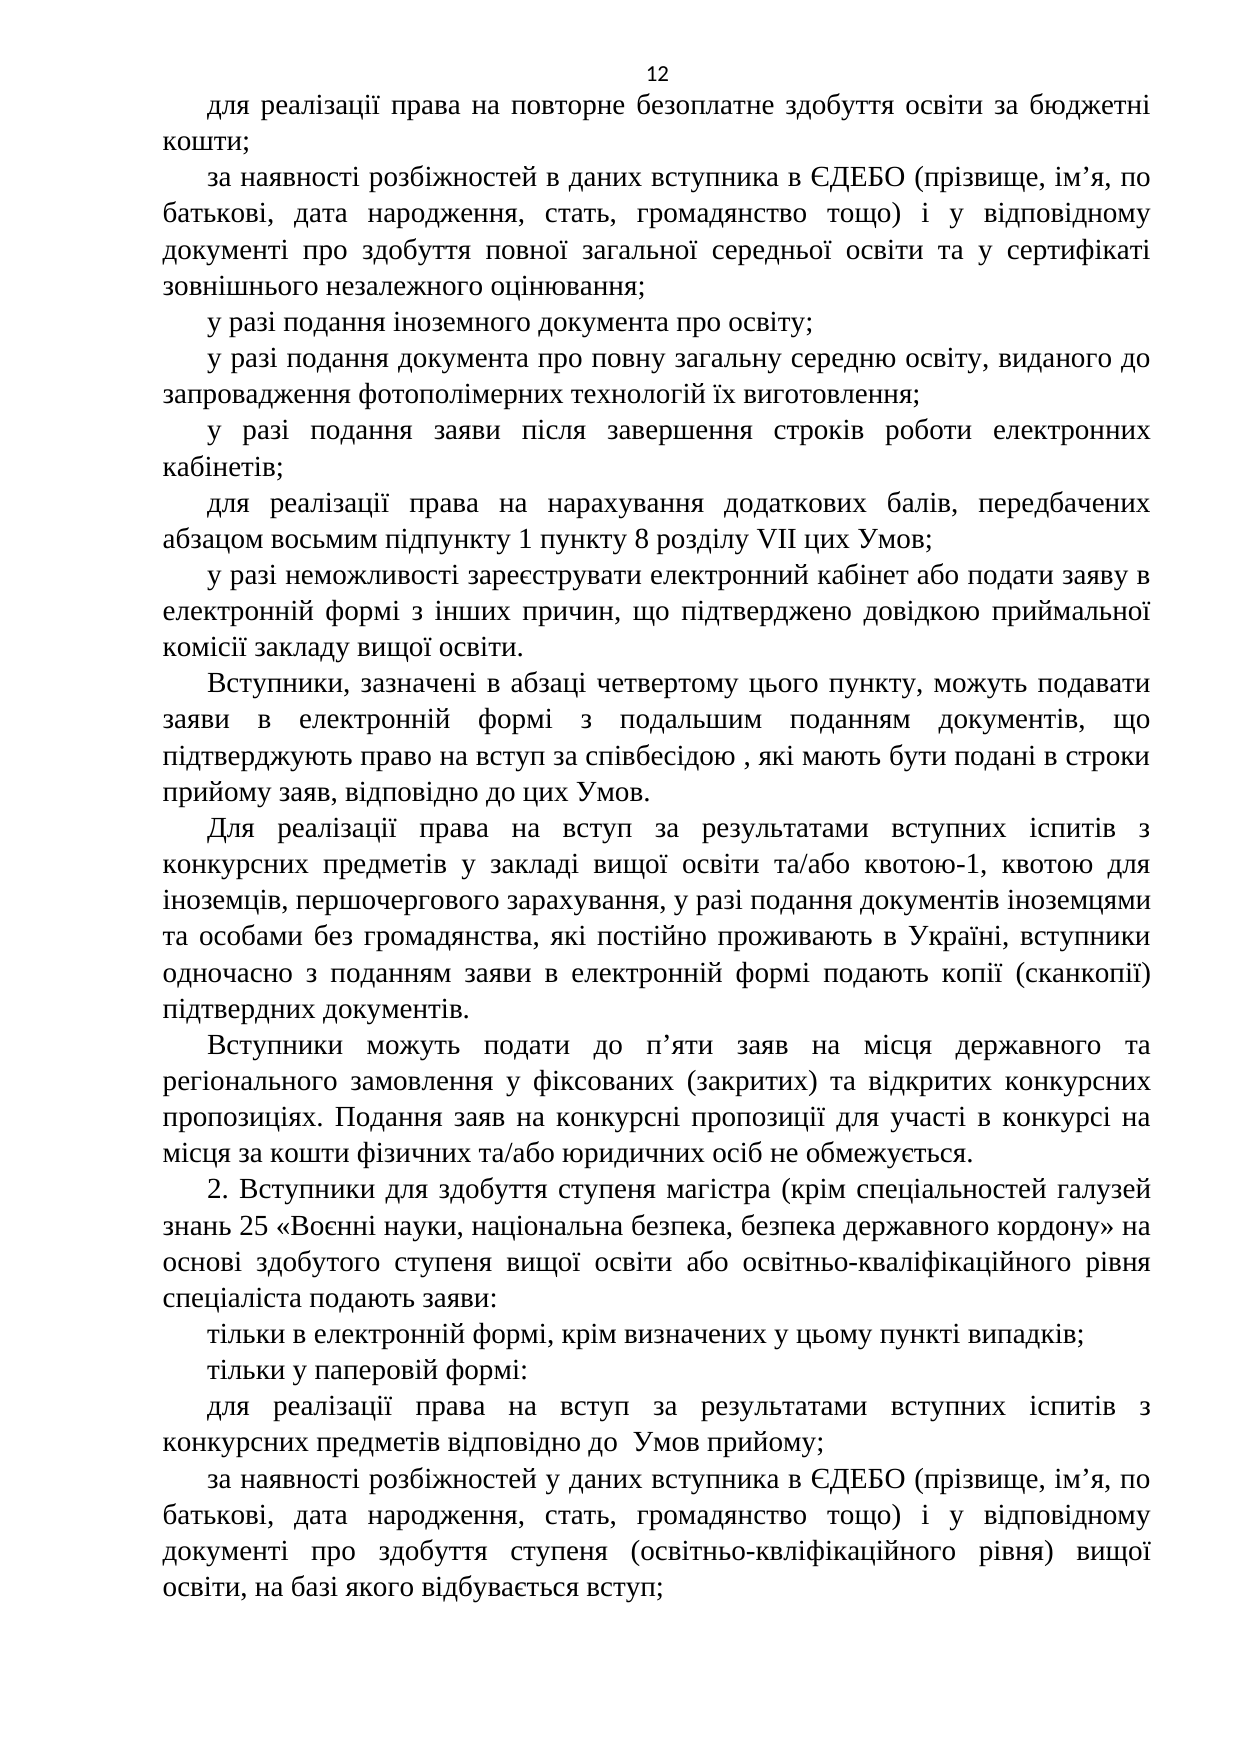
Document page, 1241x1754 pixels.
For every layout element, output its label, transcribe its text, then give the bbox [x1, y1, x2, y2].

text 2. Вступники для здобуття ступеня магістра (крім спеціальностей галузей знань 25 «Воєнні науки, національна безпека, безпека державного кордону» на основі здобутого ступеня вищої освіти або освітньо-кваліфікаційного рівня спеціаліста подають заяви: [162, 1172, 1152, 1313]
text тільки у паперовій формі: [162, 1352, 1152, 1386]
text тільки в електронній формі, крім визначених у цьому пункті випадків; [162, 1316, 1152, 1350]
text у разі подання заяви після завершення строків роботи електронних кабінетів; [162, 412, 1152, 482]
text для реалізації права на повторне безоплатне здобуття освіти за бюджетні кошти; [162, 87, 1152, 157]
text у разі подання документа про повну загальну середню освіту, виданого до запровадження фотополімерних технологій їх виготовлення; [162, 340, 1152, 410]
text за наявності розбіжностей в даних вступника в ЄДЕБО (прізвище, ім’я, по батькові, дата народження, стать, громадянство тощо) і у відповідному документі про здобуття повної загальної середньої освіти та у сертифікаті зовнішнього незалежного оцінювання; [162, 159, 1152, 301]
text Вступники, зазначені в абзаці четвертому цього пункту, можуть подавати заяви в електронній формі з подальшим поданням документів, що підтверджують право на вступ за співбесідою , які мають бути подані в строки прийому заяв, відповідно до цих Умов. [162, 666, 1152, 807]
text у разі подання іноземного документа про освіту; [162, 304, 1152, 338]
text Для реалізації права на вступ за результатами вступних іспитів з конкурсних предметів у закладі вищої освіти та/або квотою-1, квотою для іноземців, першочергового зарахування, у разі подання документів іноземцями та особами без громадянства, які постійно проживають в Україні, вступники одночасно з поданням заяви в електронній формі подають копії (сканкопії) підтвердних документів. [162, 810, 1152, 1024]
text у разі неможливості зареєструвати електронний кабінет або подати заяву в електронній формі з інших причин, що підтверджено довідкою приймальної комісії закладу вищої освіти. [162, 557, 1152, 663]
text Вступники можуть подати до п’яти заяв на місця державного та регіонального замовлення у фіксованих (закритих) та відкритих конкурсних пропозиціях. Подання заяв на конкурсні пропозиції для участі в конкурсі на місця за кошти фізичних та/або юридичних осіб не обмежується. [162, 1027, 1152, 1169]
text для реалізації права на нарахування додаткових балів, передбачених абзацом восьмим підпункту 1 пункту 8 розділу VІІ цих Умов; [162, 485, 1152, 554]
text за наявності розбіжностей у даних вступника в ЄДЕБО (прізвище, ім’я, по батькові, дата народження, стать, громадянство тощо) і у відповідному документі про здобуття ступеня (освітньо-квліфікаційного рівня) вищої освіти, на базі якого відбувається вступ; [162, 1461, 1152, 1603]
text для реалізації права на вступ за результатами вступних іспитів з конкурсних предметів відповідно до Умов прийому; [162, 1388, 1152, 1458]
